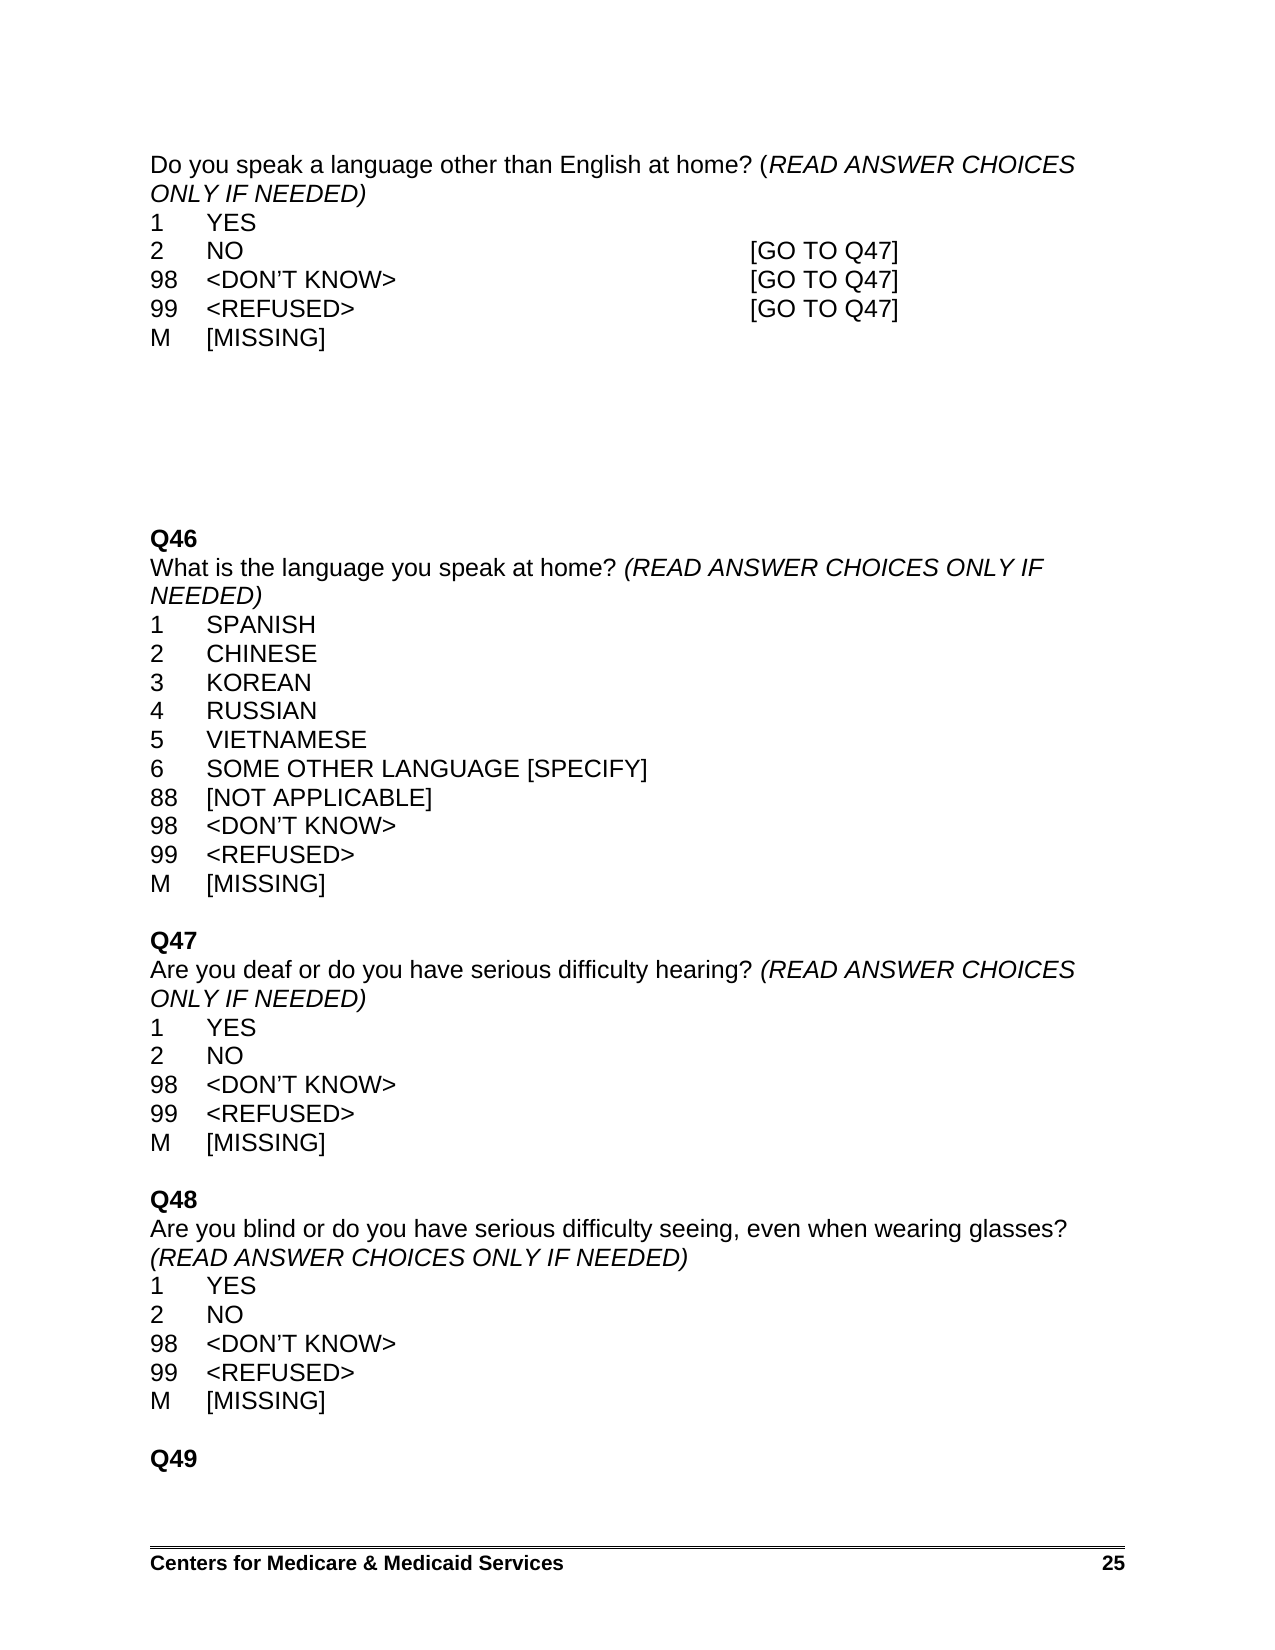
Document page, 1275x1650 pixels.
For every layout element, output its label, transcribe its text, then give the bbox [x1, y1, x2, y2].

text 2 CHINESE [150, 639, 1125, 667]
text 5 VIETNAMESE [150, 725, 1125, 754]
text What is the language you speak at home? (READ ANSWER CHOICES ONLY IF NEEDED) [150, 552, 1125, 610]
text 2 NO [150, 1041, 1125, 1070]
text 98 <DON’T KNOW> [150, 1329, 1125, 1357]
text M [MISSING] [150, 322, 1125, 351]
text Are you deaf or do you have serious difficulty hearing? (READ ANSWER CHOICES ONLY IF NEEDED) [150, 955, 1125, 1012]
text 98 <DON’T KNOW> [150, 811, 1125, 840]
text 1 SPANISH [150, 610, 1125, 639]
text 99 <REFUSED> [150, 1099, 1125, 1127]
text 98 <DON’T KNOW> [GO TO Q47] [150, 265, 1125, 294]
text 88 [NOT APPLICABLE] [150, 782, 1125, 811]
text 99 <REFUSED> [150, 1357, 1125, 1386]
text Are you blind or do you have serious difficulty seeing, even when wearing glasses? (READ ANSWER CHOICES ONLY IF NEEDED) [150, 1214, 1125, 1271]
text 2 NO [GO TO Q47] [150, 236, 1125, 265]
text 2 NO [150, 1300, 1125, 1329]
text Q49 [150, 1444, 1125, 1472]
text 1 YES [150, 1012, 1125, 1041]
text 99 <REFUSED> [150, 840, 1125, 869]
text M [MISSING] [150, 1127, 1125, 1156]
text M [MISSING] [150, 1386, 1125, 1415]
text Q48 [150, 1185, 1125, 1214]
text 6 SOME OTHER LANGUAGE [SPECIFY] [150, 754, 1125, 782]
text 3 KOREAN [150, 667, 1125, 696]
text Q46 [150, 524, 1125, 552]
text 1 YES [150, 207, 1125, 236]
text M [MISSING] [150, 869, 1125, 897]
text 1 YES [150, 1271, 1125, 1300]
text Do you speak a language other than English at home? (READ ANSWER CHOICES ONLY IF NEEDED) [150, 150, 1125, 207]
text Q47 [150, 926, 1125, 955]
text 98 <DON’T KNOW> [150, 1070, 1125, 1099]
text 4 RUSSIAN [150, 696, 1125, 725]
text 99 <REFUSED> [GO TO Q47] [150, 294, 1125, 322]
